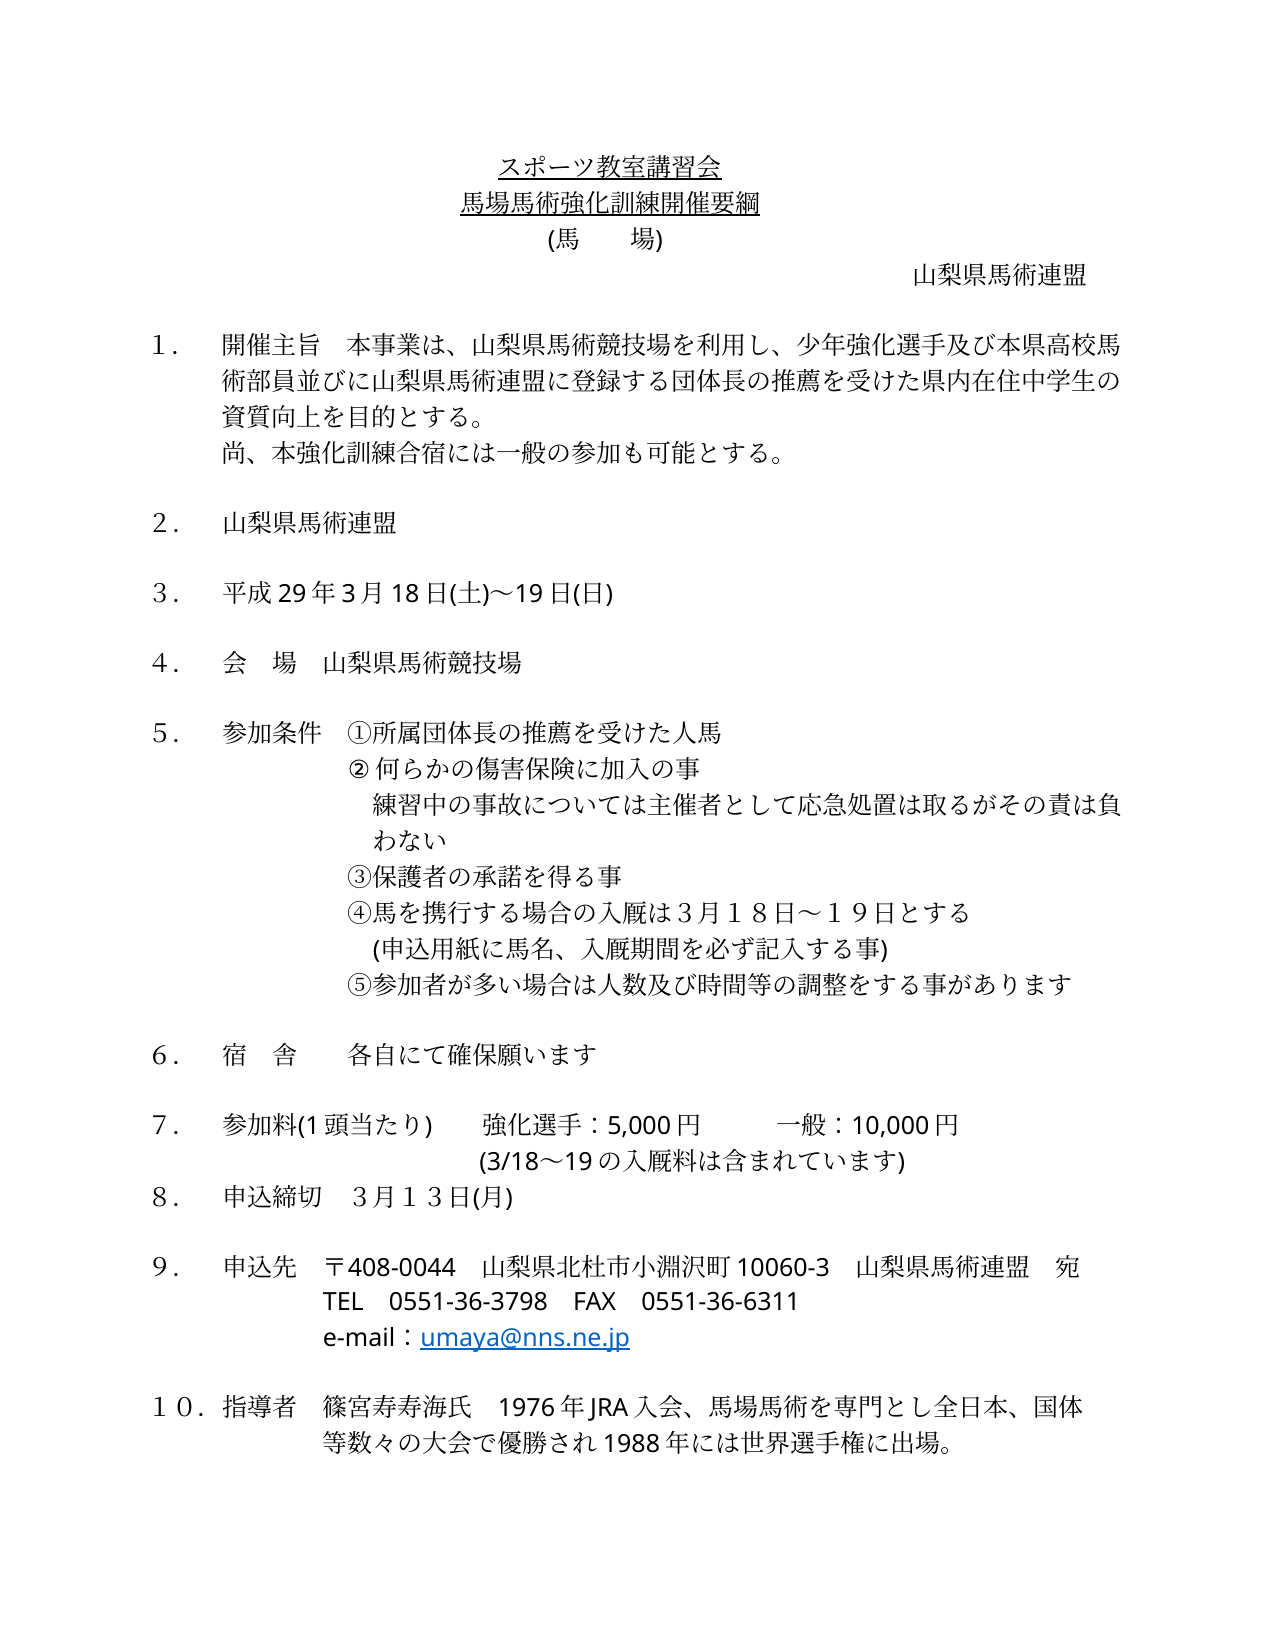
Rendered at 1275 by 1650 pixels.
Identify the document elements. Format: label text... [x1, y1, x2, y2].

text 尚、本強化訓練合宿には一般の参加も可能とする。 [222, 433, 1127, 469]
text １０．指導者 篠宮寿寿海氏 1976年JRA入会、馬場馬術を専門とし全日本、国体 [148, 1388, 1127, 1424]
text ６． 宿 舎 各自にて確保願います [148, 1035, 1127, 1071]
text ２． 山梨県馬術連盟 [148, 503, 1127, 539]
text e-mail：umaya@nns.ne.jp [148, 1318, 1127, 1354]
text ③保護者の承諾を得る事 [148, 857, 1127, 893]
text ④馬を携行する場合の入厩は３月１８日～１９日とする [148, 893, 1127, 929]
text ５． 参加条件 ①所属団体長の推薦を受けた人馬 [148, 713, 1127, 749]
text (馬 場) [148, 219, 1127, 256]
text 練習中の事故については主催者として応急処置は取るがその責は負わない [148, 786, 1127, 857]
text (申込用紙に馬名、入厩期間を必ず記入する事) [148, 929, 1127, 965]
text 馬場馬術強化訓練開催要綱 [148, 184, 1127, 219]
text 等数々の大会で優勝され1988年には世界選手権に出場。 [148, 1424, 1127, 1460]
text スポーツ教室講習会 [148, 148, 1127, 184]
list 開催主旨 本事業は、山梨県馬術競技場を利用し、少年強化選手及び本県高校馬術部員並びに山梨県馬術連盟に登録する団体長の推薦を受けた県内在住中学生の資質向上を目的とする。 [147, 326, 1127, 433]
text 山梨県馬術連盟 [148, 256, 1127, 292]
text TEL 0551-36-3798 FAX 0551-36-6311 [148, 1283, 1127, 1318]
text ７． 参加料(1頭当たり) 強化選手：5,000円 一般：10,000円 [148, 1105, 1127, 1141]
text ３． 平成29年3月18日(土)～19日(日) [148, 573, 1127, 609]
text ８． 申込締切 ３月１３日(月) [148, 1177, 1127, 1213]
text ９． 申込先 〒408-0044 山梨県北杜市小淵沢町10060-3 山梨県馬術連盟 宛 [148, 1247, 1127, 1283]
text ⑤参加者が多い場合は人数及び時間等の調整をする事があります [148, 965, 1127, 1001]
text ４． 会 場 山梨県馬術競技場 [148, 643, 1127, 679]
text ②何らかの傷害保険に加入の事 [148, 749, 1127, 786]
text (3/18～19の入厩料は含まれています) [148, 1141, 1127, 1177]
